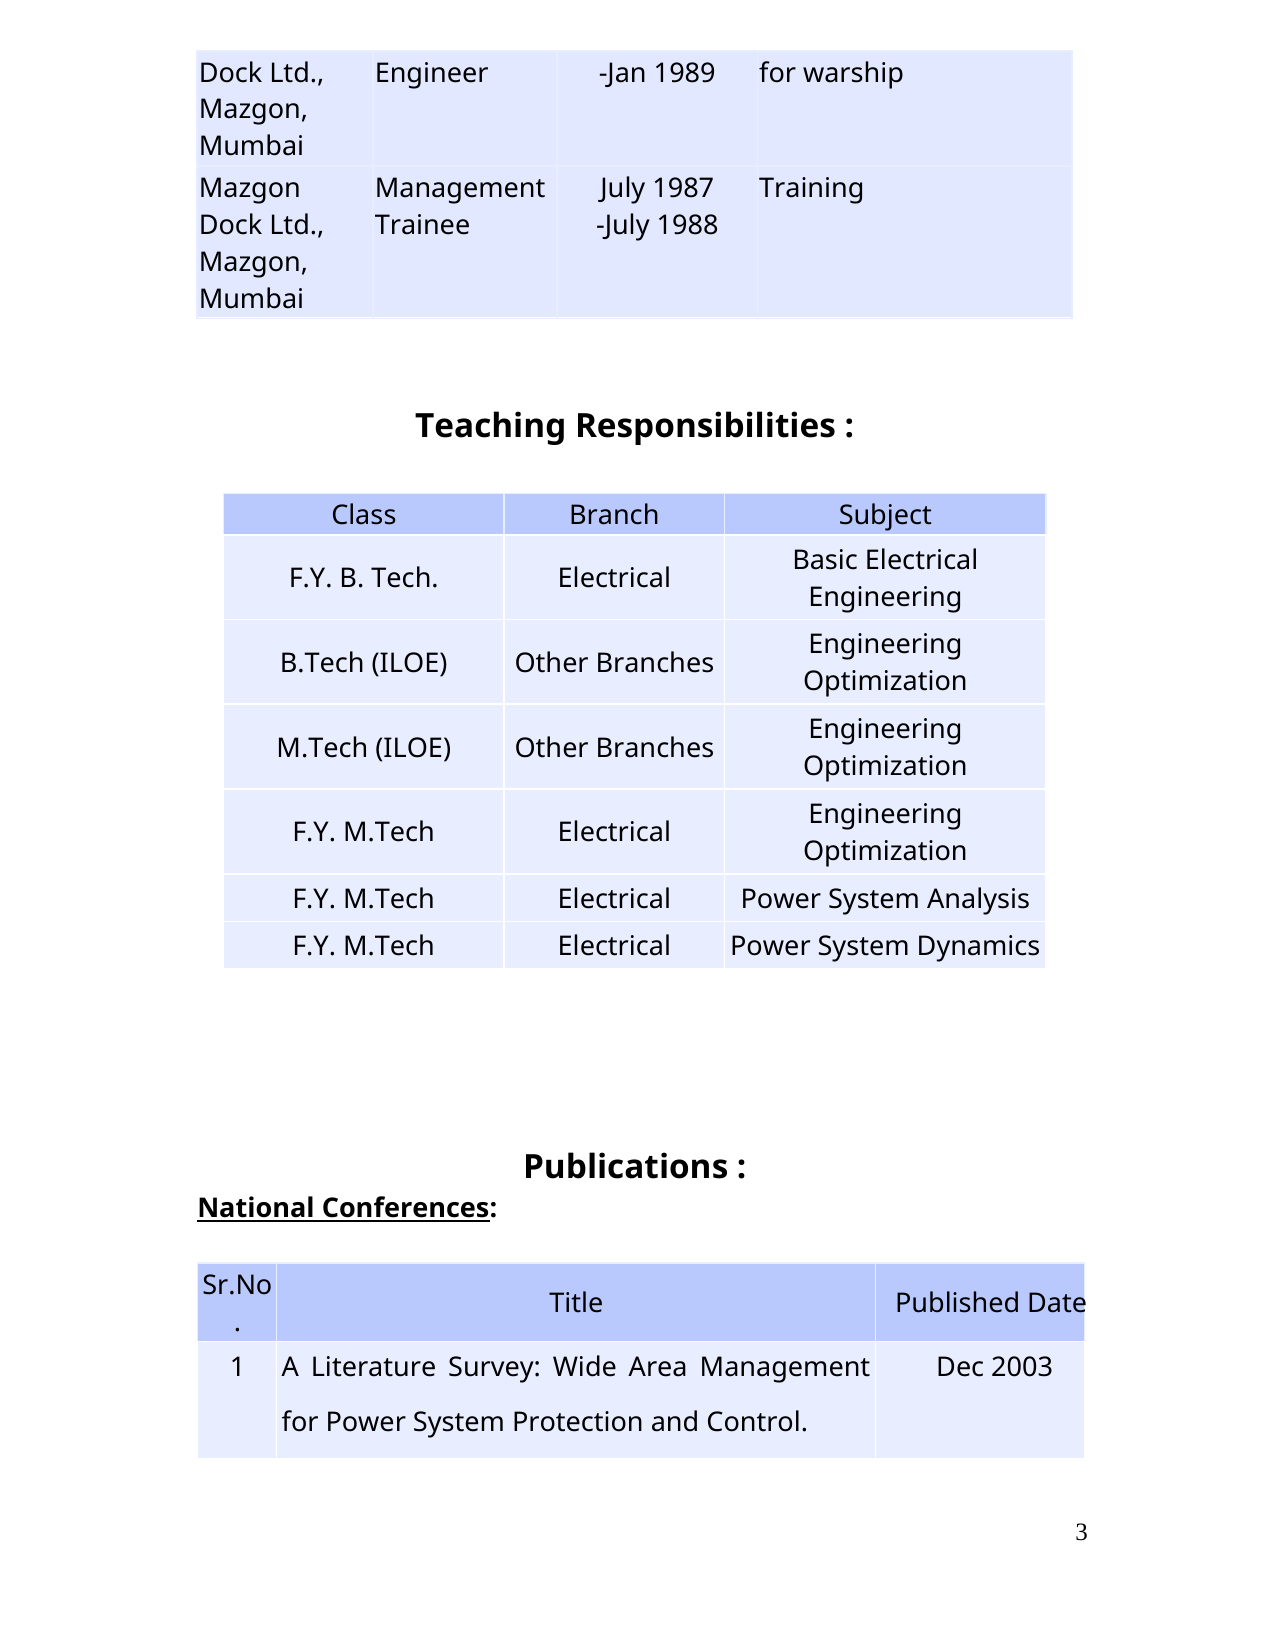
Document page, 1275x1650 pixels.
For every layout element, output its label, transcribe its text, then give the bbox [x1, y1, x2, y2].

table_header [185, 389, 1084, 1472]
table_cell Experience : [185, 38, 1084, 332]
